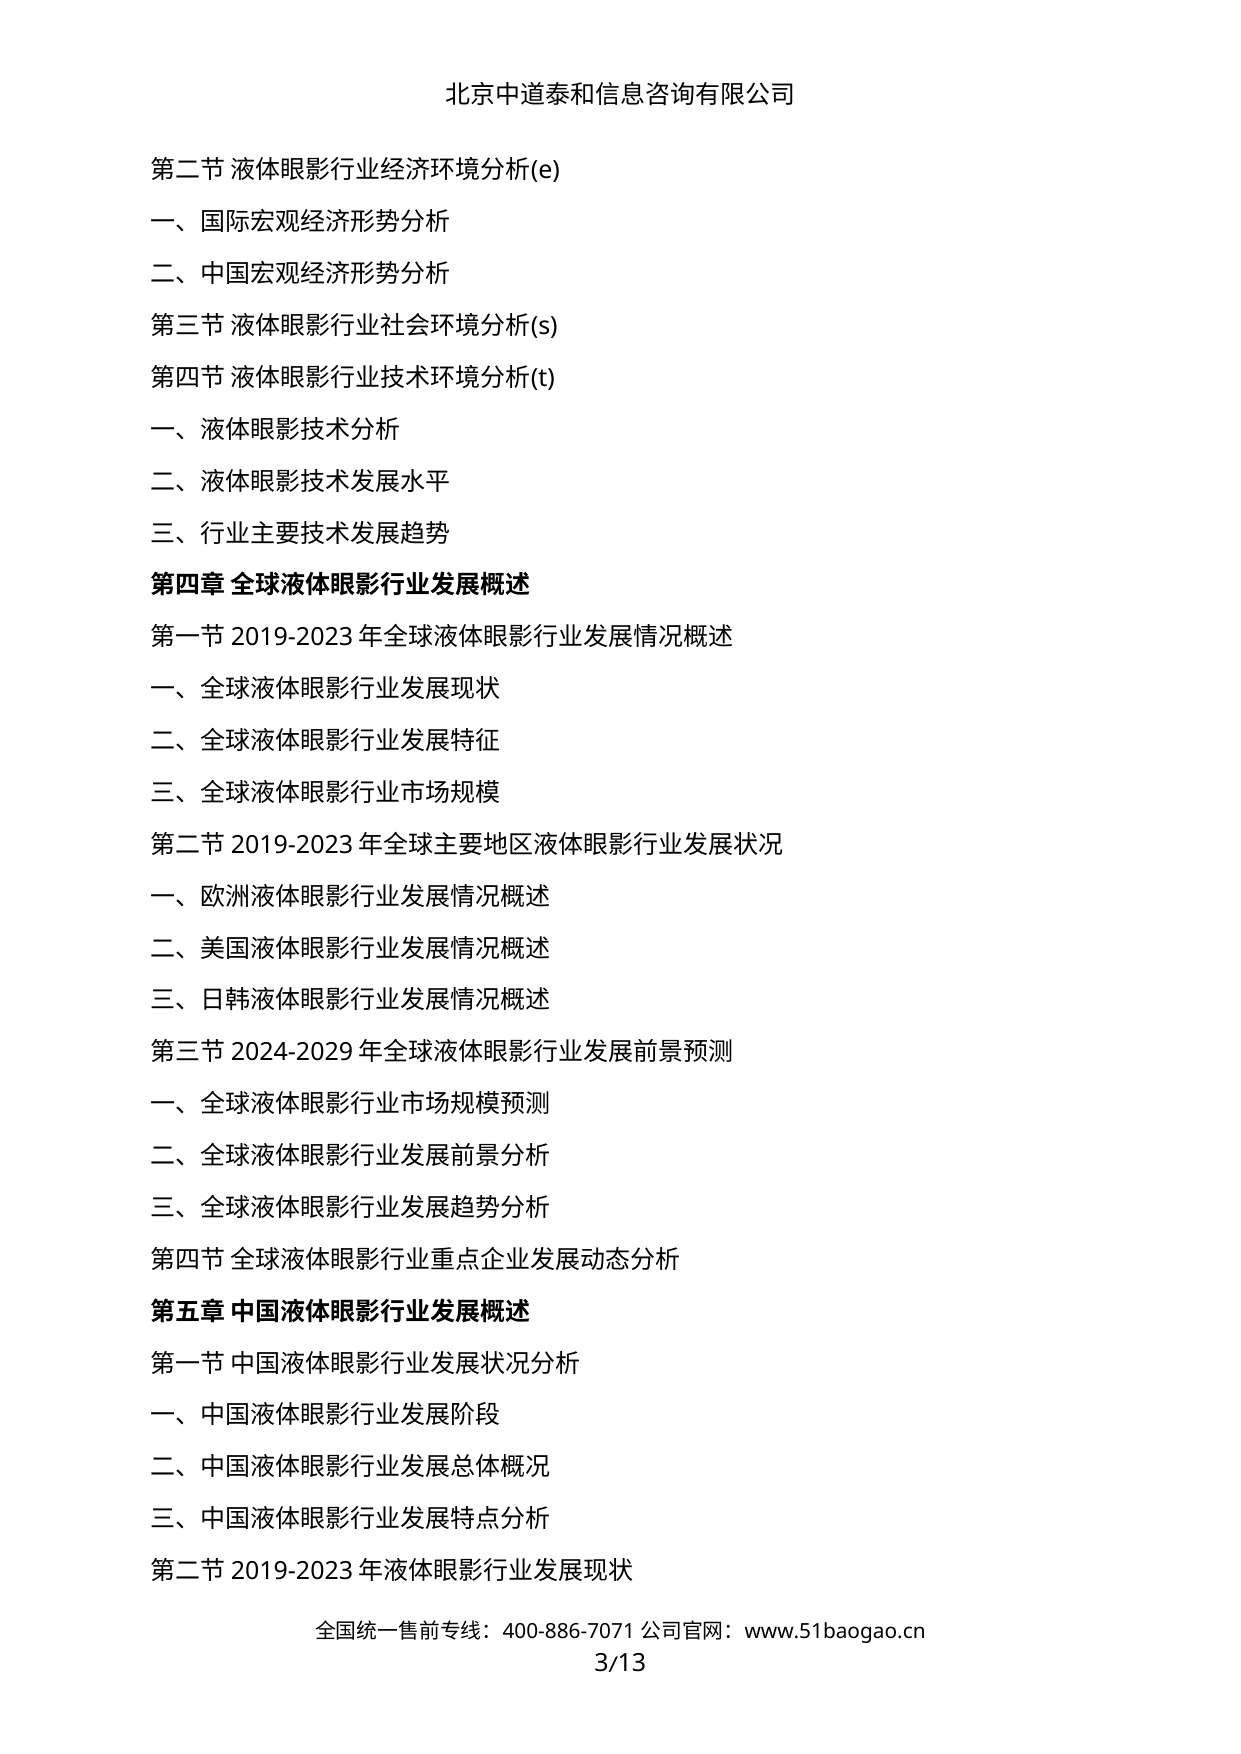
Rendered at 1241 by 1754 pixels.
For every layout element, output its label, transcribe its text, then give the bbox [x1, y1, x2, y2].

text 一、全球液体眼影行业市场规模预测 [150, 1084, 1090, 1120]
text 二、中国宏观经济形势分析 [150, 254, 1090, 290]
text 第一节 中国液体眼影行业发展状况分析 [150, 1343, 1090, 1379]
text 一、全球液体眼影行业发展现状 [150, 669, 1090, 705]
text 三、全球液体眼影行业市场规模 [150, 772, 1090, 809]
text 二、全球液体眼影行业发展前景分析 [150, 1136, 1090, 1172]
text 三、行业主要技术发展趋势 [150, 513, 1090, 549]
text 一、中国液体眼影行业发展阶段 [150, 1395, 1090, 1431]
text 第四章 全球液体眼影行业发展概述 [150, 565, 1090, 601]
text 第二节 2019-2023年液体眼影行业发展现状 [150, 1551, 1090, 1587]
text 三、日韩液体眼影行业发展情况概述 [150, 980, 1090, 1016]
text 第三节 液体眼影行业社会环境分析(s) [150, 306, 1090, 342]
text 第五章 中国液体眼影行业发展概述 [150, 1291, 1090, 1327]
text 一、国际宏观经济形势分析 [150, 202, 1090, 238]
text 二、中国液体眼影行业发展总体概况 [150, 1447, 1090, 1483]
text 第三节 2024-2029年全球液体眼影行业发展前景预测 [150, 1032, 1090, 1068]
text 一、液体眼影技术分析 [150, 409, 1090, 446]
text 第一节 2019-2023年全球液体眼影行业发展情况概述 [150, 617, 1090, 653]
text 二、全球液体眼影行业发展特征 [150, 721, 1090, 757]
text 三、全球液体眼影行业发展趋势分析 [150, 1187, 1090, 1224]
text 一、欧洲液体眼影行业发展情况概述 [150, 876, 1090, 912]
text 第二节 液体眼影行业经济环境分析(e) [150, 150, 1090, 186]
text 二、液体眼影技术发展水平 [150, 461, 1090, 497]
text 二、美国液体眼影行业发展情况概述 [150, 928, 1090, 964]
text 第四节 全球液体眼影行业重点企业发展动态分析 [150, 1239, 1090, 1276]
text 第四节 液体眼影行业技术环境分析(t) [150, 357, 1090, 394]
text 三、中国液体眼影行业发展特点分析 [150, 1499, 1090, 1535]
text 第二节 2019-2023年全球主要地区液体眼影行业发展状况 [150, 824, 1090, 861]
